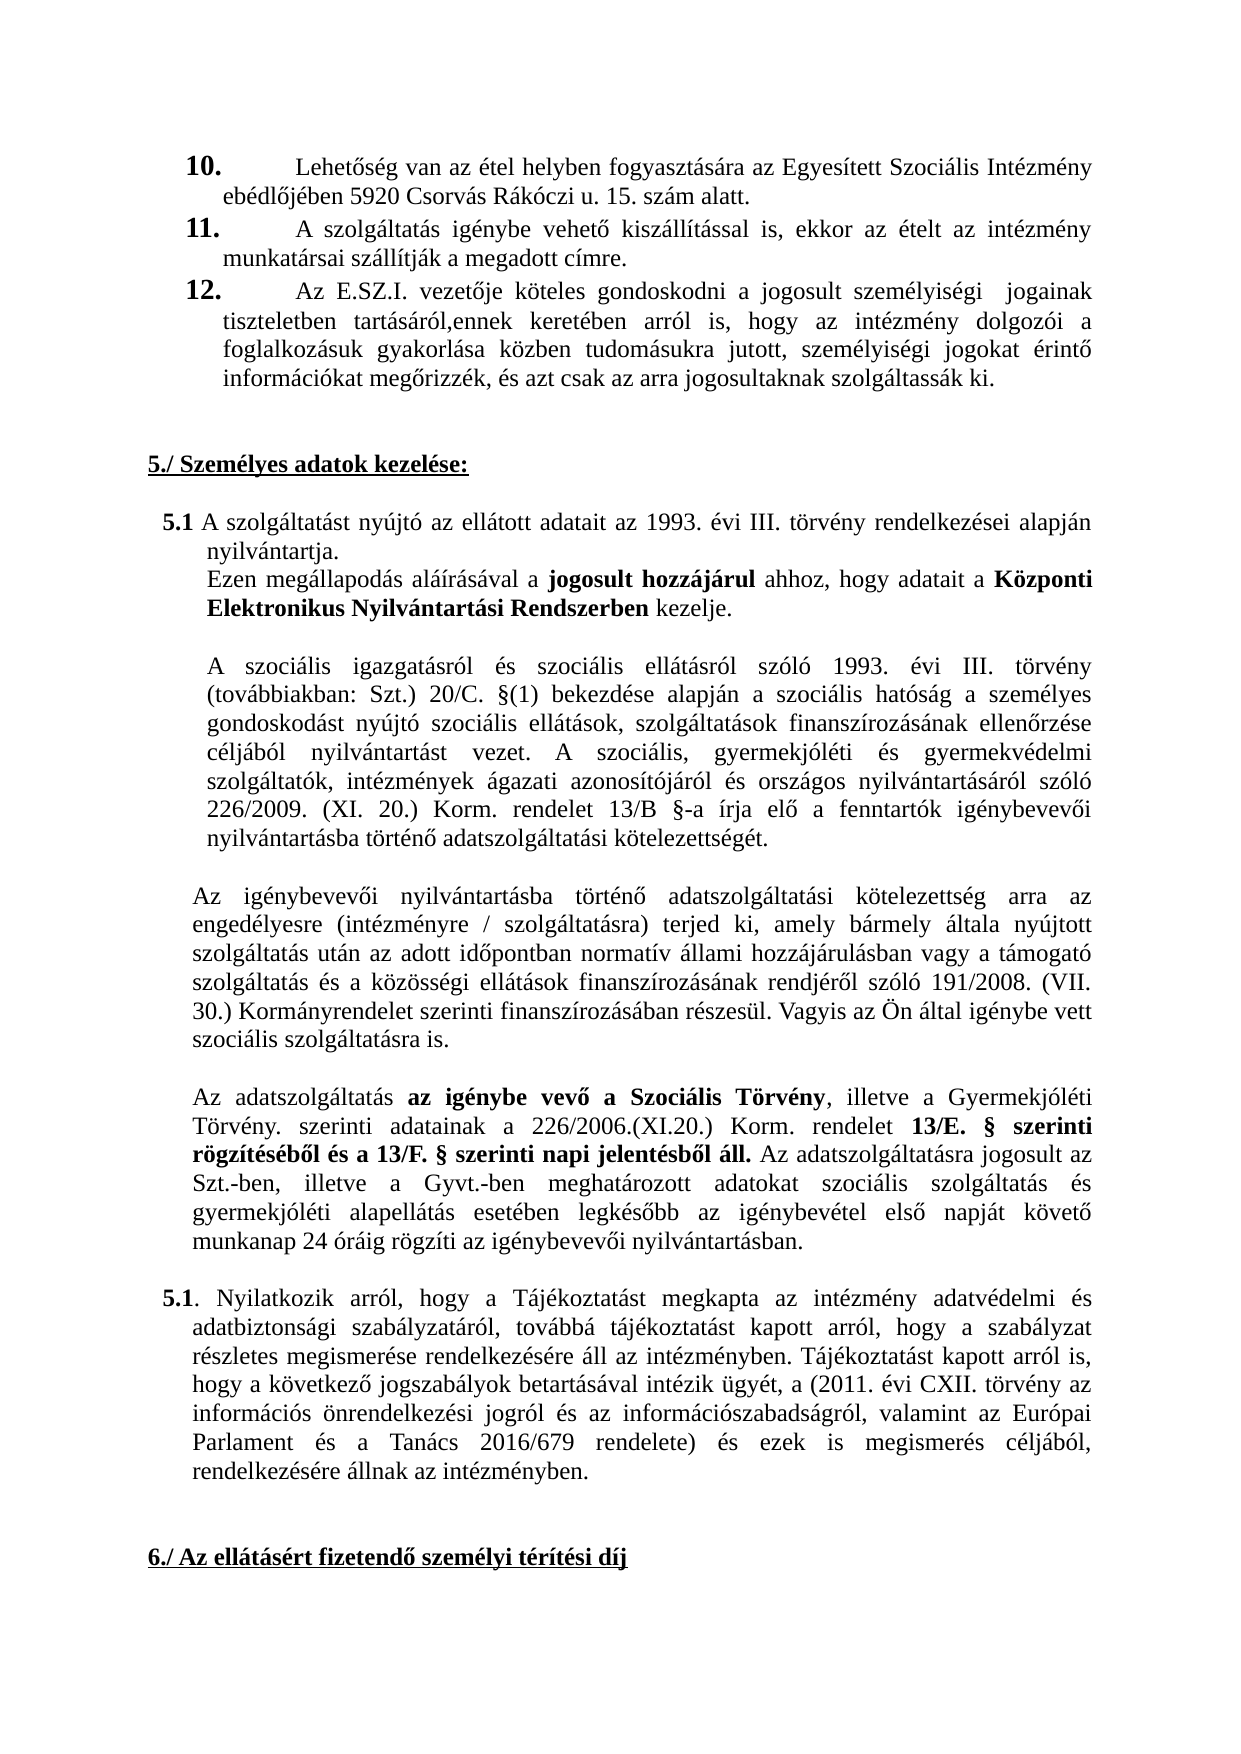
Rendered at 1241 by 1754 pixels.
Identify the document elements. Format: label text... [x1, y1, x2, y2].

text 5.1 A szolgáltatást nyújtó az ellátott adatait az 1993. évi III. törvény rendelkezései alapján nyilvántartja. [162, 507, 1093, 564]
list Lehetőség van az étel helyben fogyasztására az Egyesített Szociális Intézmény ebédlőjében 5920 Csorvás Rákóczi u. 15. szám alatt. [185, 148, 1093, 210]
text Ezen megállapodás aláírásával a jogosult hozzájárul ahhoz, hogy adatait a Központi Elektronikus Nyilvántartási Rendszerben kezelje. [207, 564, 1093, 622]
list A szolgáltatás igénybe vehető kiszállítással is, ekkor az ételt az intézmény munkatársai szállítják a megadott címre. [185, 210, 1093, 272]
list Az E.SZ.I. vezetője köteles gondoskodni a jogosult személyiségi jogainak tiszteletben tartásáról,ennek keretében arról is, hogy az intézmény dolgozói a foglalkozásuk gyakorlása közben tudomásukra jutott, személyiségi jogokat érintő információkat megőrizzék, és azt csak az arra jogosultaknak szolgáltassák ki. [185, 272, 1093, 392]
text 5./ Személyes adatok kezelése: [148, 449, 1093, 478]
text 5.1. Nyilatkozik arról, hogy a Tájékoztatást megkapta az intézmény adatvédelmi és adatbiztonsági szabályzatáról, továbbá tájékoztatást kapott arról, hogy a szabályzat részletes megismerése rendelkezésére áll az intézményben. Tájékoztatást kapott arról is, hogy a következő jogszabályok betartásával intézik ügyét, a (2011. évi CXII. törvény az információs önrendelkezési jogról és az információszabadságról, valamint az Európai Parlament és a Tanács 2016/679 rendelete) és ezek is megismerés céljából, rendelkezésére állnak az intézményben. [162, 1283, 1093, 1484]
text A szociális igazgatásról és szociális ellátásról szóló 1993. évi III. törvény (továbbiakban: Szt.) 20/C. §(1) bekezdése alapján a szociális hatóság a személyes gondoskodást nyújtó szociális ellátások, szolgáltatások finanszírozásának ellenőrzése céljából nyilvántartást vezet. A szociális, gyermekjóléti és gyermekvédelmi szolgáltatók, intézmények ágazati azonosítójáról és országos nyilvántartásáról szóló 226/2009. (XI. 20.) Korm. rendelet 13/B §-a írja elő a fenntartók igénybevevői nyilvántartásba történő adatszolgáltatási kötelezettségét. [207, 651, 1093, 852]
text Az igénybevevői nyilvántartásba történő adatszolgáltatási kötelezettség arra az engedélyesre (intézményre / szolgáltatásra) terjed ki, amely bármely általa nyújtott szolgáltatás után az adott időpontban normatív állami hozzájárulásban vagy a támogató szolgáltatás és a közösségi ellátások finanszírozásának rendjéről szóló 191/2008. (VII. 30.) Kormányrendelet szerinti finanszírozásában részesül. Vagyis az Ön által igénybe vett szociális szolgáltatásra is. [192, 881, 1093, 1053]
text 6./ Az ellátásért fizetendő személyi térítési díj [148, 1542, 1093, 1571]
text Az adatszolgáltatás az igénybe vevő a Szociális Törvény, illetve a Gyermekjóléti Törvény. szerinti adatainak a 226/2006.(XI.20.) Korm. rendelet 13/E. § szerinti rögzítéséből és a 13/F. § szerinti napi jelentésből áll. Az adatszolgáltatásra jogosult az Szt.-ben, illetve a Gyvt.-ben meghatározott adatokat szociális szolgáltatás és gyermekjóléti alapellátás esetében legkésőbb az igénybevétel első napját követő munkanap 24 óráig rögzíti az igénybevevői nyilvántartásban. [192, 1082, 1093, 1254]
